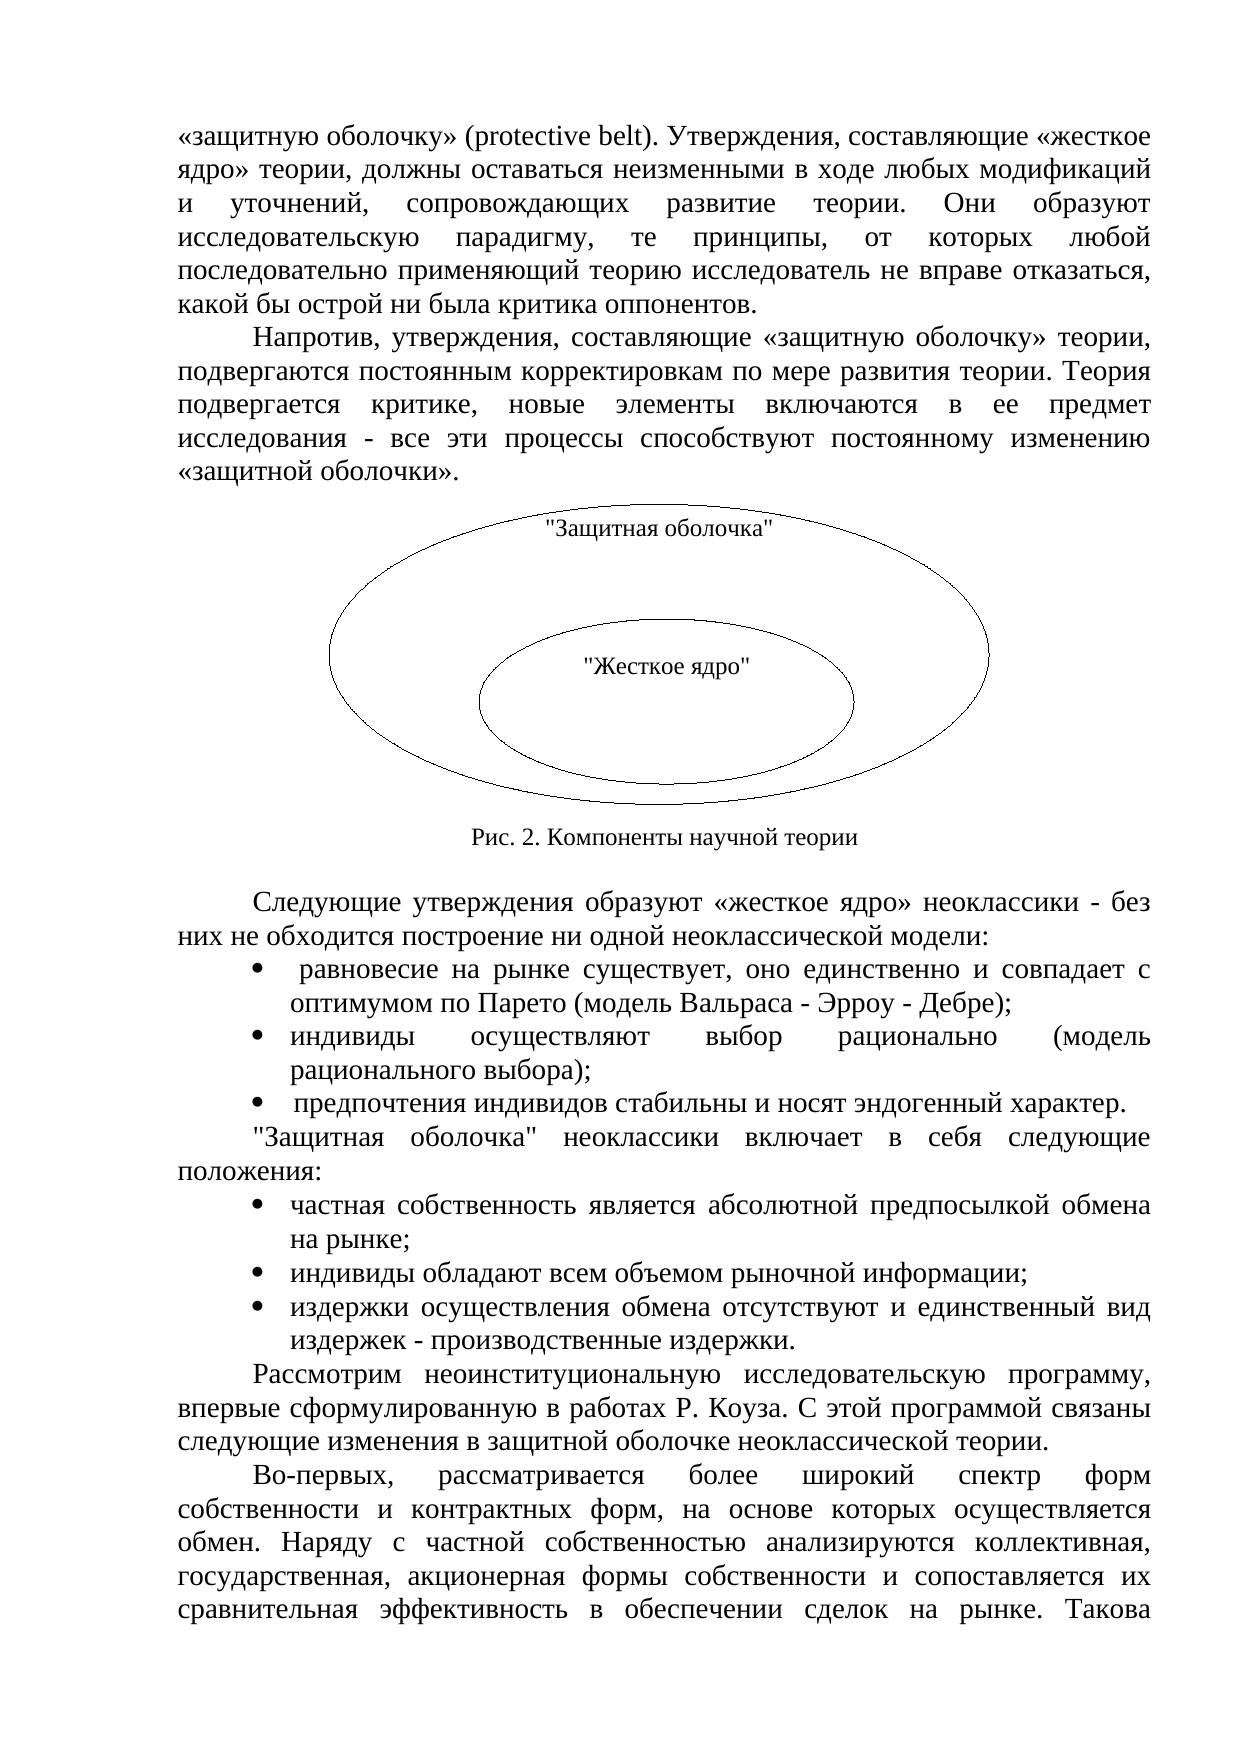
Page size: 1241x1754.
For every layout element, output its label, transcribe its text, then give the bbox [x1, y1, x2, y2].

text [177, 1457, 1152, 1625]
text "Защитная оболочка" неоклассики включает в себя следующие положения: [177, 1119, 1152, 1187]
text Напротив, утверждения, составляющие «защитную оболочку» теории, подвергаются постоянным корректировкам по мере развития теории. Теория подвергается критике, новые элементы включаются в ее предмет исследования - все эти процессы способствуют постоянному изменению «защитной оболочки». [177, 319, 1152, 487]
text Рис. 2. Компоненты научной теории [177, 822, 1152, 851]
list частная собственность является абсолютной предпосылкой обмена на рынке; [252, 1187, 1152, 1254]
list равновесие на рынке существует, оно единственно и совпадает с оптимумом по Парето (модель Вальраса - Эрроу - Дебре); [252, 951, 1152, 1018]
list предпочтения индивидов стабильны и носят эндогенный характер. [252, 1086, 1152, 1119]
list издержки осуществления обмена отсутствуют и единственный вид издержек - производственные издержки. [252, 1289, 1152, 1356]
list индивиды обладают всем объемом рыночной информации; [252, 1255, 1152, 1288]
list индивиды осуществляют выбор рационально (модель рационального выбора); [252, 1018, 1152, 1086]
text Следующие утверждения образуют «жесткое ядро» неоклассики - без них не обходится построение ни одной неоклассической модели: [177, 884, 1152, 951]
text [177, 118, 1152, 319]
text Рассмотрим неоинституциональную исследовательскую программу, впервые сформулированную в работах Р. Коуза. С этой программой связаны следующие изменения в защитной оболочке неоклассической теории. [177, 1356, 1152, 1457]
